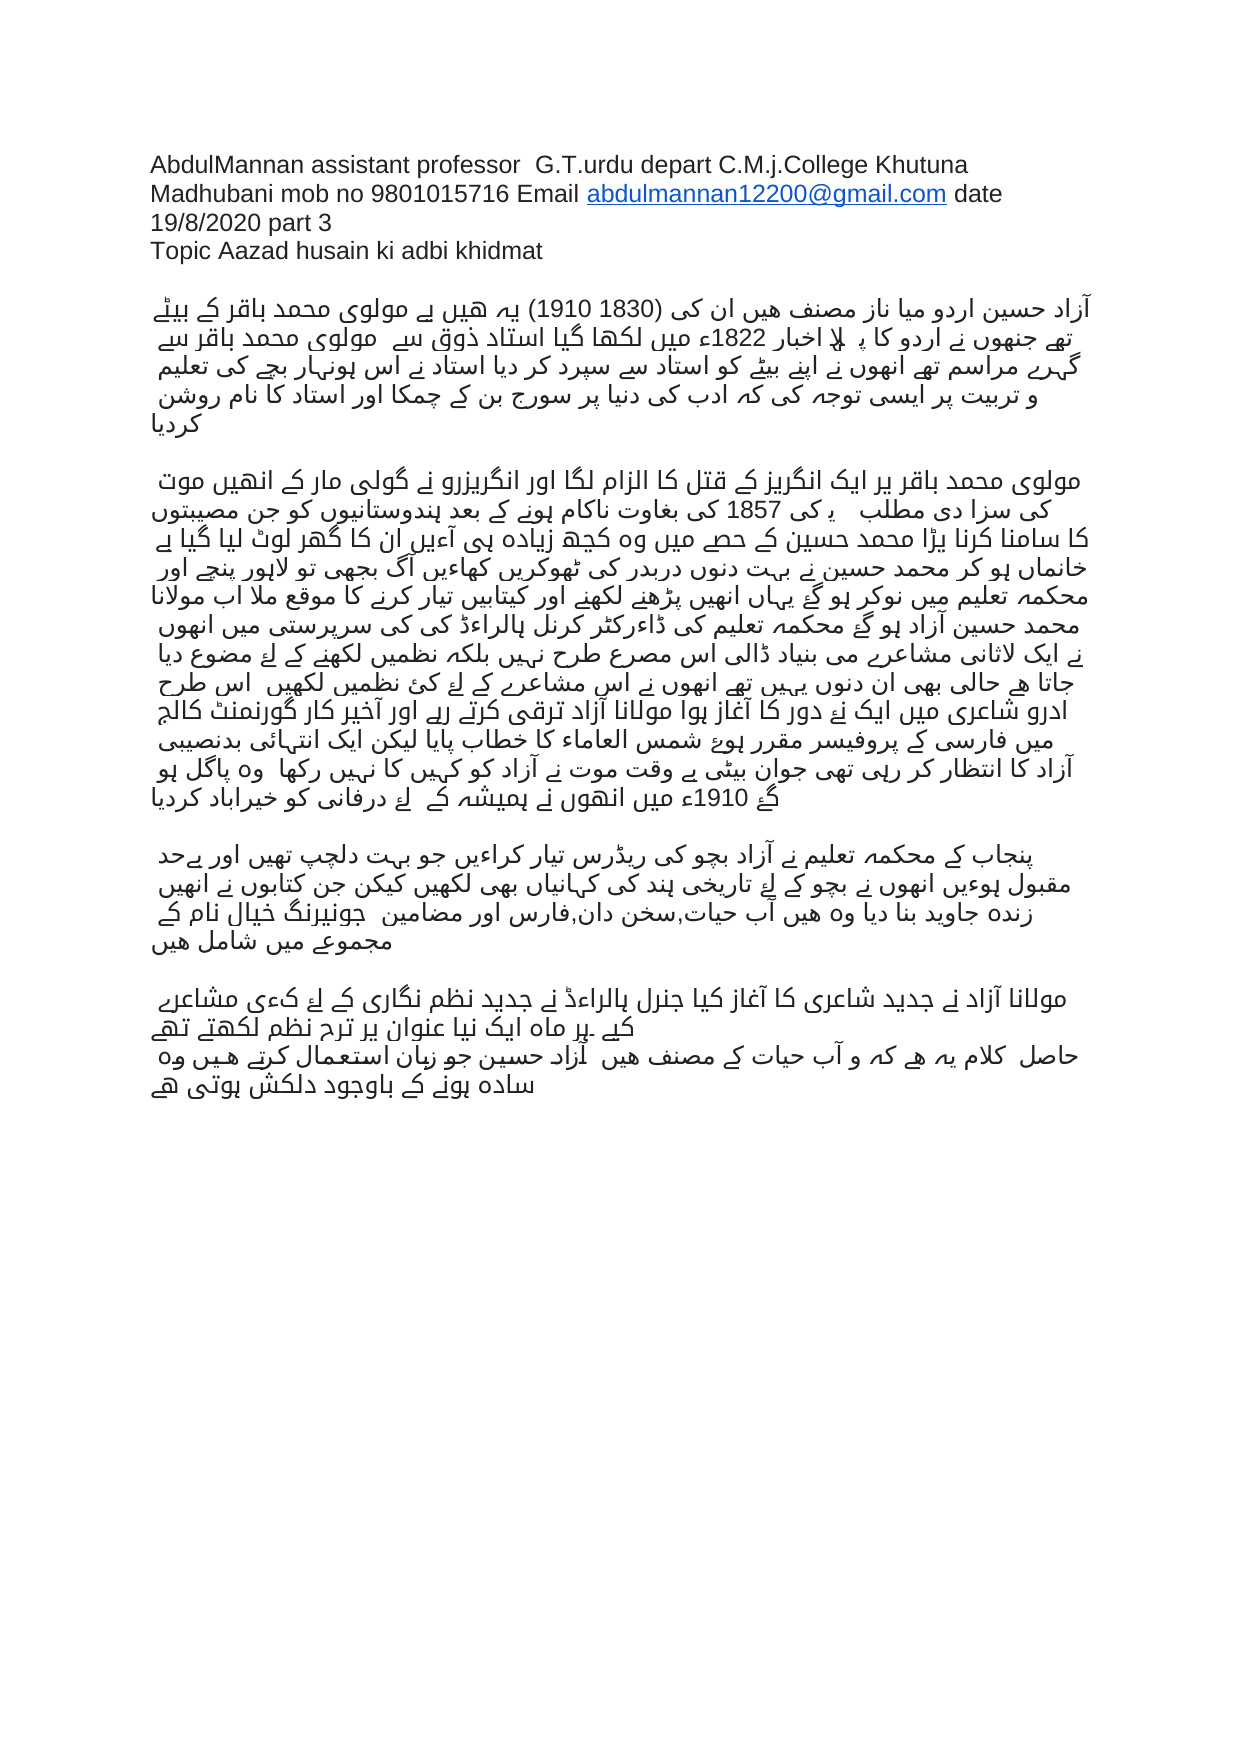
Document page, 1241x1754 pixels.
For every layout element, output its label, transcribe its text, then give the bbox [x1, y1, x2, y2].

text AbdulMannan assistant professor G.T.urdu depart C.M.j.College Khutuna Madhubani mob no 9801015716 Email abdulmannan12200@gmail.com date 19/8/2020 part 3 Topic Aazad husain ki adbi khidmat آزاد حسین اردو میا ناز مصنف ھیں ان کی (1830 1910) یہ ھیں یے مولوی محمد باقر کے بیٹے تھے جنھوں نے اردو کا پہلا اخبار 1822ء میں لکھا گیا استاد ذوق سے مولوی محمد باقر سے گہرے مراسم تھے انھوں نے اپنے بیٹے کو استاد سے سپرد کر دیا استاد نے اس ہونہار بچے کی تعلیم و تربیت پر ایسی توجہ کی کہ ادب کی دنیا پر سورج بن کے چمکا اور استاد کا نام روشن کردیا مولوی محمد باقر پر ایک انگریز کے قتل کا الزام لگا اور انگریزرو نے گولی مار کے انھیں موت کی سزا دی مطلب یہ کی 1857 کی بغاوت ناکام ہونے کے بعد ہندوستانیوں کو جن مصیبتوں کا سامنا کرنا پڑا محمد حسین کے حصے میں وہ کچھ زیادہ ہی آءیں ان کا گھر لوٹ لیا گیا بے خانماں ہو کر محمد حسین نے بہت دنوں دربدر کی ٹھوکریں کھاءیں آگ بجھی تو لاہور پنچے اور محکمہ تعلیم میں نوکر ہو گۓ یہاں انھیں پڑھنے لکھنے اور کیتابیں تیار کرنے کا موقع ملا اب مولانا محمد حسین آزاد ہو گۓ محکمہ تعلیم کی ڈاءرکٹر کرنل ہالراءڈ کی کی سرپرستی میں انھوں نے ایک لاثانی مشاعرے می بنیاد ڈالی اس مصرع طرح نہیں بلکہ نظمیں لکھنے کے لۓ مضوع دیا جاتا ھے حالی بھی ان دنوں یہیں تھے انھوں نے اس مشاعرے کے لۓ کئ نظمیں لکھیں اس طرح ادرو شاعری میں ایک نۓ دور کا آغاز ہوا مولانا آزاد ترقی کرتے رہے اور آخیر کار گورنمنٹ کالج میں فارسی کے پروفیسر مقرر ہوۓ شمس العاماء کا خطاب پایا لیکن ایک انتہائی بدنصيبی آزاد کا انتظار کر رہی تھی جوان بیٹی بے وقت موت نے آزاد کو کہیں کا نہیں رکھا وہ پاگل ہو گۓ 1910ء میں انھوں نے ہمیشہ کے لۓ درفانی کو خیراباد کردیا پنجاب کے محکمہ تعلیم نے آزاد بچو کی ریڈرس تیار کراءیں جو بہت دلچپ تھیں اور بےحد مقبول ہوءیں انھوں نے بچو کے لۓ تاریخی ہند کی کہانیاں بھی لکھیں کیکن جن کتابوں نے انھیں زندہ جاوید بنا دیا وہ ھیں آب حیات,سخن دان,فارس اور مضامین جونیرنگ خیال نام کے مجموعے میں شامل ھیں مولانا آزاد نے جدید شاعری کا آغاز کیا جنرل ہالراءڈ نے جدید نظم نگاری کے لۓ کءی مشاعرے کیے ۔ہر ماہ ایک نیا عنوان پر ترح نظم لکھتے تھے حاصل کلام یہ ھے کہ و آب حیات کے مصنف ھیں آزاد حسین جو زبان استعمال کرتے ھیں وہ سادہ ہونے کے باوجود دلکش ہوتی ھے [150, 322, 1090, 524]
text AbdulMannan assistant professor G.T.urdu depart C.M.j.College Khutuna Madhubani mob no 9801015716 Email abdulmannan12200@gmail.com date 19/8/2020 part 3 Topic Aazad husain ki adbi khidmat آزاد حسین اردو میا ناز مصنف ھیں ان کی (1830 1910) یہ ھیں یے مولوی محمد باقر کے بیٹے تھے جنھوں نے اردو کا پہلا اخبار 1822ء میں لکھا گیا استاد ذوق سے مولوی محمد باقر سے گہرے مراسم تھے انھوں نے اپنے بیٹے کو استاد سے سپرد کر دیا استاد نے اس ہونہار بچے کی تعلیم و تربیت پر ایسی توجہ کی کہ ادب کی دنیا پر سورج بن کے چمکا اور استاد کا نام روشن کردیا مولوی محمد باقر پر ایک انگریز کے قتل کا الزام لگا اور انگریزرو نے گولی مار کے انھیں موت کی سزا دی مطلب یہ کی 1857 کی بغاوت ناکام ہونے کے بعد ہندوستانیوں کو جن مصیبتوں کا سامنا کرنا پڑا محمد حسین کے حصے میں وہ کچھ زیادہ ہی آءیں ان کا گھر لوٹ لیا گیا بے خانماں ہو کر محمد حسین نے بہت دنوں دربدر کی ٹھوکریں کھاءیں آگ بجھی تو لاہور پنچے اور محکمہ تعلیم میں نوکر ہو گۓ یہاں انھیں پڑھنے لکھنے اور کیتابیں تیار کرنے کا موقع ملا اب مولانا محمد حسین آزاد ہو گۓ محکمہ تعلیم کی ڈاءرکٹر کرنل ہالراءڈ کی کی سرپرستی میں انھوں نے ایک لاثانی مشاعرے می بنیاد ڈالی اس مصرع طرح نہیں بلکہ نظمیں لکھنے کے لۓ مضوع دیا جاتا ھے حالی بھی ان دنوں یہیں تھے انھوں نے اس مشاعرے کے لۓ کئ نظمیں لکھیں اس طرح ادرو شاعری میں ایک نۓ دور کا آغاز ہوا مولانا آزاد ترقی کرتے رہے اور آخیر کار گورنمنٹ کالج میں فارسی کے پروفیسر مقرر ہوۓ شمس العاماء کا خطاب پایا لیکن ایک انتہائی بدنصيبی آزاد کا انتظار کر رہی تھی جوان بیٹی بے وقت موت نے آزاد کو کہیں کا نہیں رکھا وہ پاگل ہو گۓ 1910ء میں انھوں نے ہمیشہ کے لۓ درفانی کو خیراباد کردیا پنجاب کے محکمہ تعلیم نے آزاد بچو کی ریڈرس تیار کراءیں جو بہت دلچپ تھیں اور بےحد مقبول ہوءیں انھوں نے بچو کے لۓ تاریخی ہند کی کہانیاں بھی لکھیں کیکن جن کتابوں نے انھیں زندہ جاوید بنا دیا وہ ھیں آب حیات,سخن دان,فارس اور مضامین جونیرنگ خیال نام کے مجموعے میں شامل ھیں مولانا آزاد نے جدید شاعری کا آغاز کیا جنرل ہالراءڈ نے جدید نظم نگاری کے لۓ کءی مشاعرے کیے ۔ہر ماہ ایک نیا عنوان پر ترح نظم لکھتے تھے حاصل کلام یہ ھے کہ و آب حیات کے مصنف ھیں آزاد حسین جو زبان استعمال کرتے ھیں وہ سادہ ہونے کے باوجود دلکش ہوتی ھے [150, 610, 1090, 1099]
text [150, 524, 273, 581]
text AbdulMannan assistant professor G.T.urdu depart C.M.j.College Khutuna Madhubani mob no 9801015716 Email abdulmannan12200@gmail.com date 19/8/2020 part 3 Topic Aazad husain ki adbi khidmat آزاد حسین اردو میا ناز مصنف ھیں ان کی (1830 1910) یہ ھیں یے مولوی محمد باقر کے بیٹے تھے جنھوں نے اردو کا پہلا اخبار 1822ء میں لکھا گیا استاد ذوق سے مولوی محمد باقر سے گہرے مراسم تھے انھوں نے اپنے بیٹے کو استاد سے سپرد کر دیا استاد نے اس ہونہار بچے کی تعلیم و تربیت پر ایسی توجہ کی کہ ادب کی دنیا پر سورج بن کے چمکا اور استاد کا نام روشن کردیا مولوی محمد باقر پر ایک انگریز کے قتل کا الزام لگا اور انگریزرو نے گولی مار کے انھیں موت کی سزا دی مطلب یہ کی 1857 کی بغاوت ناکام ہونے کے بعد ہندوستانیوں کو جن مصیبتوں کا سامنا کرنا پڑا محمد حسین کے حصے میں وہ کچھ زیادہ ہی آءیں ان کا گھر لوٹ لیا گیا بے خانماں ہو کر محمد حسین نے بہت دنوں دربدر کی ٹھوکریں کھاءیں آگ بجھی تو لاہور پنچے اور محکمہ تعلیم میں نوکر ہو گۓ یہاں انھیں پڑھنے لکھنے اور کیتابیں تیار کرنے کا موقع ملا اب مولانا محمد حسین آزاد ہو گۓ محکمہ تعلیم کی ڈاءرکٹر کرنل ہالراءڈ کی کی سرپرستی میں انھوں نے ایک لاثانی مشاعرے می بنیاد ڈالی اس مصرع طرح نہیں بلکہ نظمیں لکھنے کے لۓ مضوع دیا جاتا ھے حالی بھی ان دنوں یہیں تھے انھوں نے اس مشاعرے کے لۓ کئ نظمیں لکھیں اس طرح ادرو شاعری میں ایک نۓ دور کا آغاز ہوا مولانا آزاد ترقی کرتے رہے اور آخیر کار گورنمنٹ کالج میں فارسی کے پروفیسر مقرر ہوۓ شمس العاماء کا خطاب پایا لیکن ایک انتہائی بدنصيبی آزاد کا انتظار کر رہی تھی جوان بیٹی بے وقت موت نے آزاد کو کہیں کا نہیں رکھا وہ پاگل ہو گۓ 1910ء میں انھوں نے ہمیشہ کے لۓ درفانی کو خیراباد کردیا پنجاب کے محکمہ تعلیم نے آزاد بچو کی ریڈرس تیار کراءیں جو بہت دلچپ تھیں اور بےحد مقبول ہوءیں انھوں نے بچو کے لۓ تاریخی ہند کی کہانیاں بھی لکھیں کیکن جن کتابوں نے انھیں زندہ جاوید بنا دیا وہ ھیں آب حیات,سخن دان,فارس اور مضامین جونیرنگ خیال نام کے مجموعے میں شامل ھیں مولانا آزاد نے جدید شاعری کا آغاز کیا جنرل ہالراءڈ نے جدید نظم نگاری کے لۓ کءی مشاعرے کیے ۔ہر ماہ ایک نیا عنوان پر ترح نظم لکھتے تھے حاصل کلام یہ ھے کہ و آب حیات کے مصنف ھیں آزاد حسین جو زبان استعمال کرتے ھیں وہ سادہ ہونے کے باوجود دلکش ہوتی ھے [150, 150, 1090, 409]
